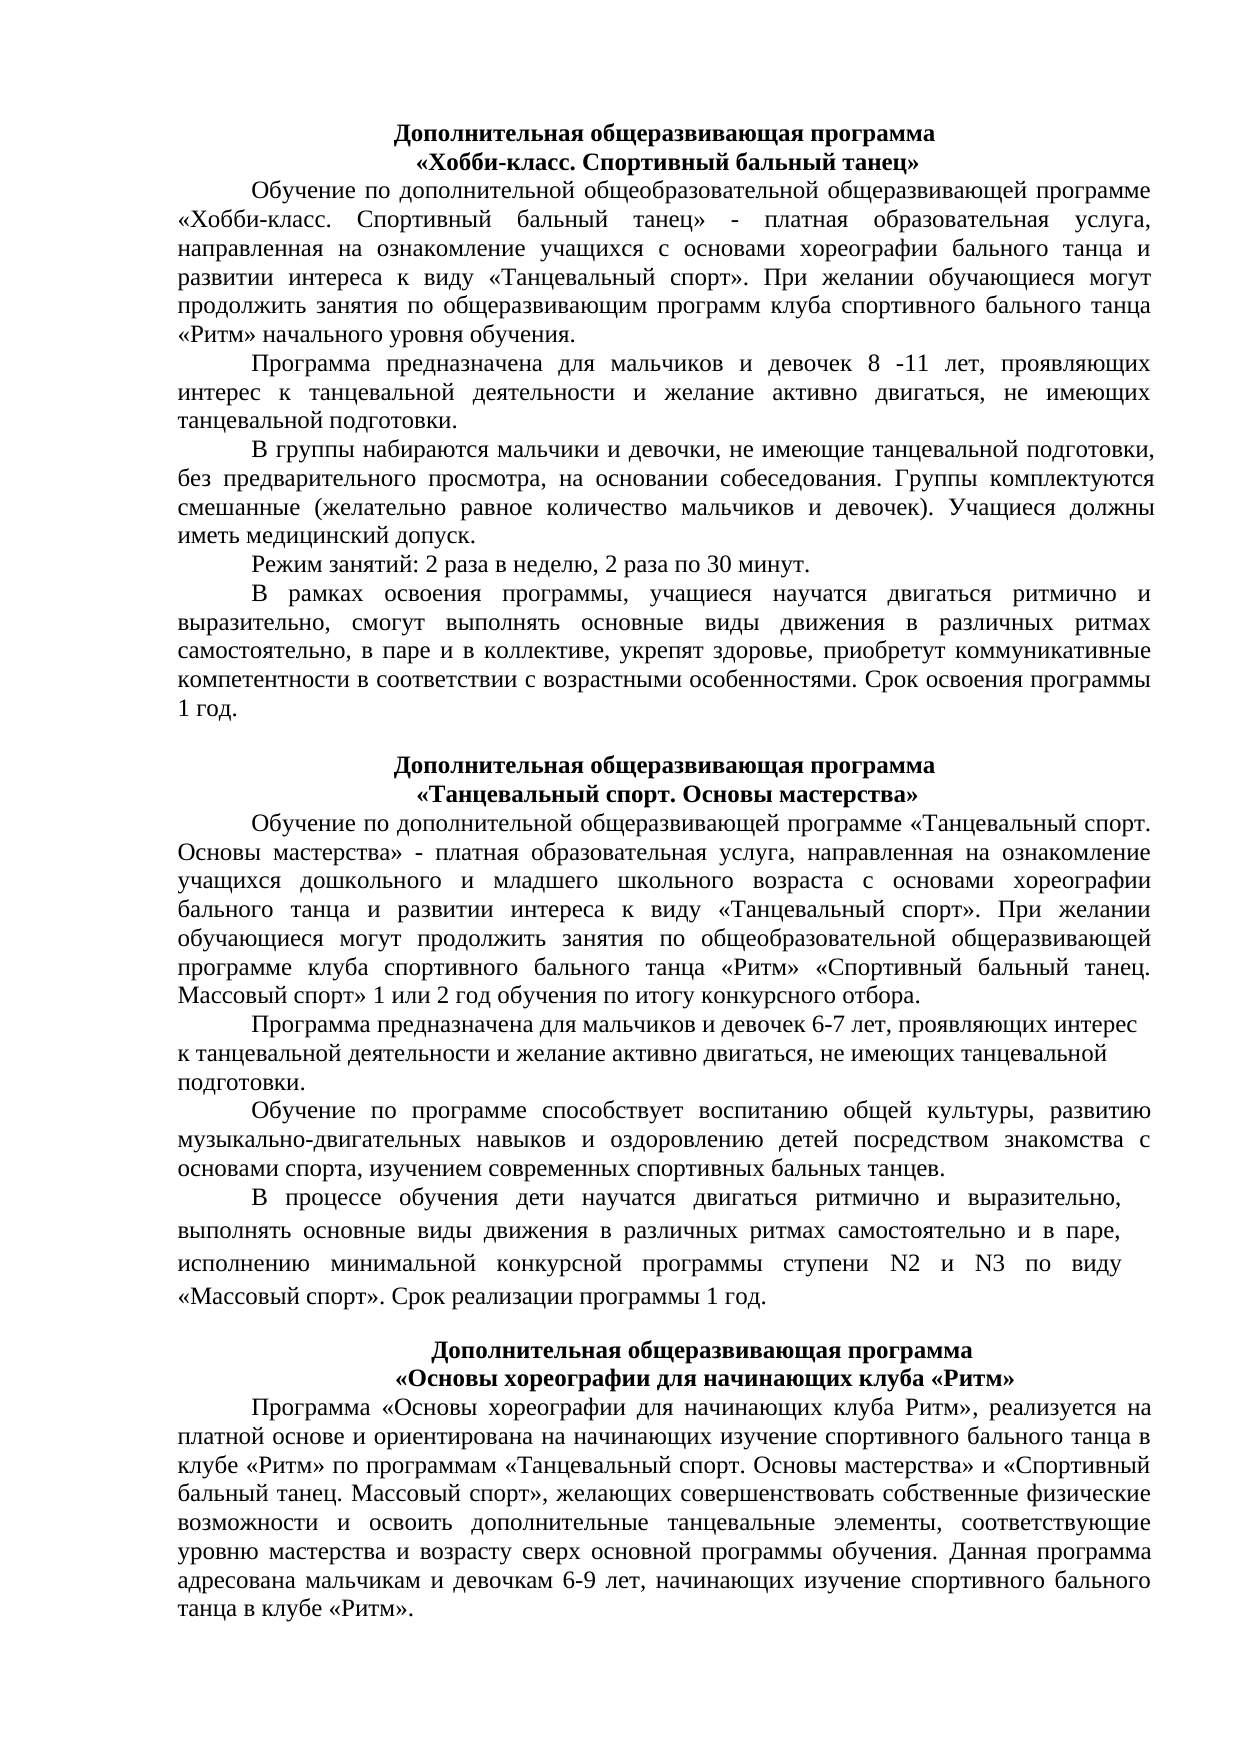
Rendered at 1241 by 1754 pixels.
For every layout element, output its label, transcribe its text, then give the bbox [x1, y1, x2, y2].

list Дополнительная общеразвивающая программа [252, 1335, 1152, 1363]
text Обучение по дополнительной общеразвивающей программе «Танцевальный спорт. Основы мастерства» - платная образовательная услуга, направленная на ознакомление учащихся дошкольного и младшего школьного возраста с основами хореографии бального танца и развитии интереса к виду «Танцевальный спорт». При желании обучающиеся могут продолжить занятия по общеобразовательной общеразвивающей программе клуба спортивного бального танца «Ритм» «Спортивный бальный танец. Массовый спорт» 1 или 2 год обучения по итогу конкурсного отбора. [177, 808, 1152, 1009]
text Режим занятий: 2 раза в неделю, 2 раза по 30 минут. [177, 549, 1122, 578]
text Дополнительная общеразвивающая программа [177, 118, 1152, 147]
text Дополнительная общеразвивающая программа [177, 751, 1152, 779]
text Обучение по программе способствует воспитанию общей культуры, развитию музыкально-двигательных навыков и оздоровлению детей посредством знакомства с основами спорта, изучением современных спортивных бальных танцев. [177, 1096, 1152, 1182]
text В рамках освоения программы, учащиеся научатся двигаться ритмично и выразительно, смогут выполнять основные виды движения в различных ритмах самостоятельно, в паре и в коллективе, укрепят здоровье, приобретут коммуникативные компетентности в соответствии с возрастными особенностями. Срок освоения программы 1 год. [177, 578, 1152, 722]
text В процессе обучения дети научатся двигаться ритмично и выразительно, выполнять основные виды движения в различных ритмах самостоятельно и в паре, исполнению минимальной конкурсной программы ступени N2 и N3 по виду «Массовый спорт». Срок реализации программы 1 год. [177, 1182, 1122, 1310]
text Обучение по дополнительной общеобразовательной общеразвивающей программе «Хобби-класс. Спортивный бальный танец» - платная образовательная услуга, направленная на ознакомление учащихся с основами хореографии бального танца и развитии интереса к виду «Танцевальный спорт». При желании обучающиеся могут продолжить занятия по общеразвивающим программ клуба спортивного бального танца «Ритм» начального уровня обучения. [177, 176, 1152, 348]
text Программа «Основы хореографии для начинающих клуба Ритм», реализуется на платной основе и ориентирована на начинающих изучение спортивного бального танца в клубе «Ритм» по программам «Танцевальный спорт. Основы мастерства» и «Спортивный бальный танец. Массовый спорт», желающих совершенствовать собственные физические возможности и освоить дополнительные танцевальные элементы, соответствующие уровню мастерства и возрасту сверх основной программы обучения. Данная программа адресована мальчикам и девочкам 6-9 лет, начинающих изучение спортивного бального танца в клубе «Ритм». [177, 1392, 1152, 1622]
list «Основы хореографии для начинающих клуба «Ритм» [252, 1363, 1152, 1392]
text Программа предназначена для мальчиков и девочек 8 -11 лет, проявляющих интерес к танцевальной деятельности и желание активно двигаться, не имеющих танцевальной подготовки. [177, 348, 1152, 434]
text Программа предназначена для мальчиков и девочек 6-7 лет, проявляющих интерес к танцевальной деятельности и желание активно двигаться, не имеющих танцевальной подготовки. [177, 1009, 1152, 1096]
text В группы набираются мальчики и девочки, не имеющие танцевальной подготовки, без предварительного просмотра, на основании собеседования. Группы комплектуются смешанные (желательно равное количество мальчиков и девочек). Учащиеся должны иметь медицинский допуск. [177, 434, 1156, 549]
text «Хобби-класс. Спортивный бальный танец» [177, 147, 1152, 176]
text «Танцевальный спорт. Основы мастерства» [177, 779, 1152, 808]
